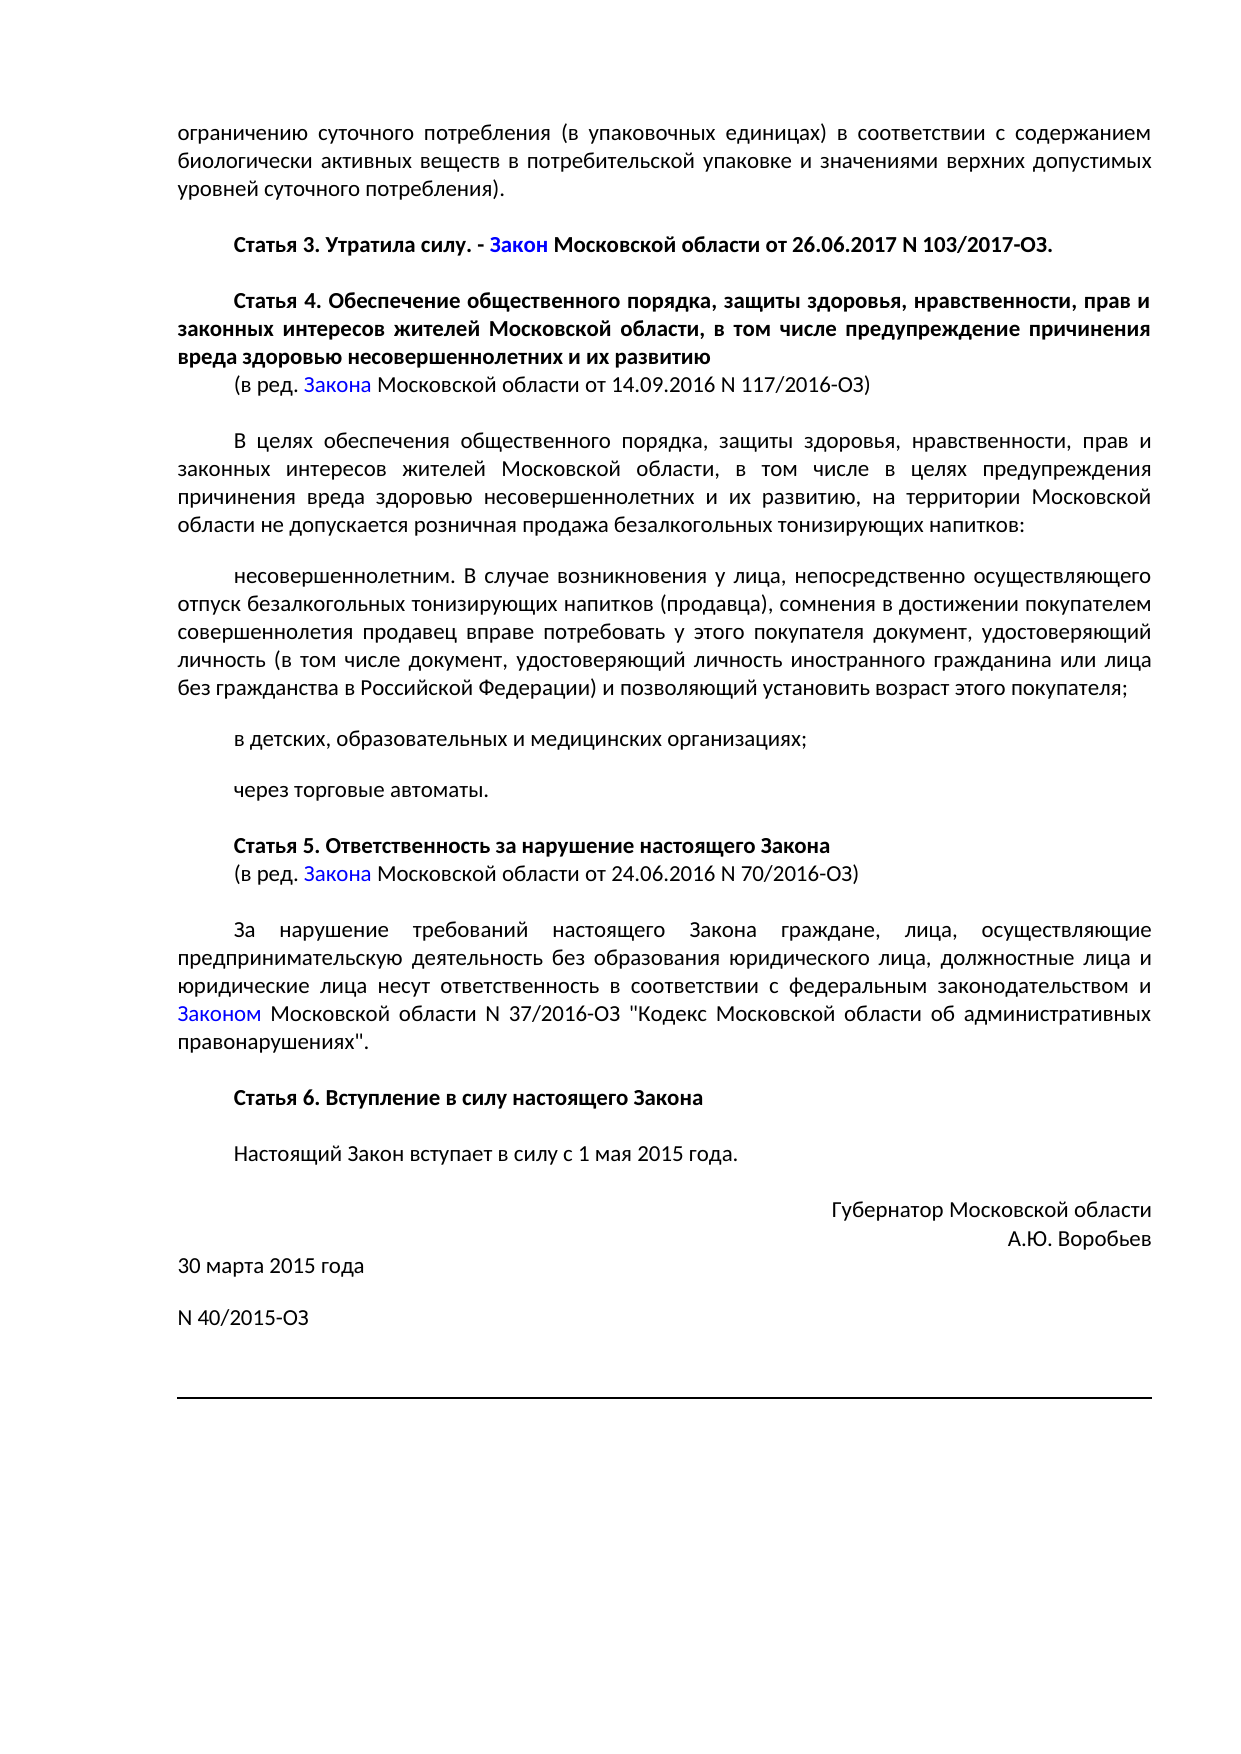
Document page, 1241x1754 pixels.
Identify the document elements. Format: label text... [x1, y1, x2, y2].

text В целях обеспечения общественного порядка, защиты здоровья, нравственности, прав и законных интересов жителей Московской области, в том числе в целях предупреждения причинения вреда здоровью несовершеннолетних и их развитию, на территории Московской области не допускается розничная продажа безалкогольных тонизирующих напитков: [177, 426, 1152, 538]
text (в ред. Закона Московской области от 14.09.2016 N 117/2016-ОЗ) [177, 370, 1152, 398]
text несовершеннолетним. В случае возникновения у лица, непосредственно осуществляющего отпуск безалкогольных тонизирующих напитков (продавца), сомнения в достижении покупателем совершеннолетия продавец вправе потребовать у этого покупателя документ, удостоверяющий личность (в том числе документ, удостоверяющий личность иностранного гражданина или лица без гражданства в Российской Федерации) и позволяющий установить возраст этого покупателя; [177, 561, 1152, 701]
text 30 марта 2015 года [177, 1252, 1152, 1280]
title Статья 6. Вступление в силу настоящего Закона [177, 1083, 1152, 1112]
text За нарушение требований настоящего Закона граждане, лица, осуществляющие предпринимательскую деятельность без образования юридического лица, должностные лица и юридические лица несут ответственность в соответствии с федеральным законодательством и Законом Московской области N 37/2016-ОЗ "Кодекс Московской области об административных правонарушениях". [177, 915, 1152, 1056]
text Губернатор Московской области [177, 1196, 1152, 1224]
text в детских, образовательных и медицинских организациях; [177, 724, 1152, 752]
title Статья 3. Утратила силу. - Закон Московской области от 26.06.2017 N 103/2017-ОЗ. [177, 230, 1152, 258]
text А.Ю. Воробьев [177, 1224, 1152, 1252]
text N 40/2015-ОЗ [177, 1303, 1152, 1331]
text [177, 118, 1152, 202]
text Настоящий Закон вступает в силу с 1 мая 2015 года. [177, 1139, 1152, 1168]
title Статья 5. Ответственность за нарушение настоящего Закона [177, 831, 1152, 859]
text через торговые автоматы. [177, 775, 1152, 803]
text (в ред. Закона Московской области от 24.06.2016 N 70/2016-ОЗ) [177, 859, 1152, 887]
title Статья 4. Обеспечение общественного порядка, защиты здоровья, нравственности, прав и законных интересов жителей Московской области, в том числе предупреждение причинения вреда здоровью несовершеннолетних и их развитию [177, 286, 1152, 370]
